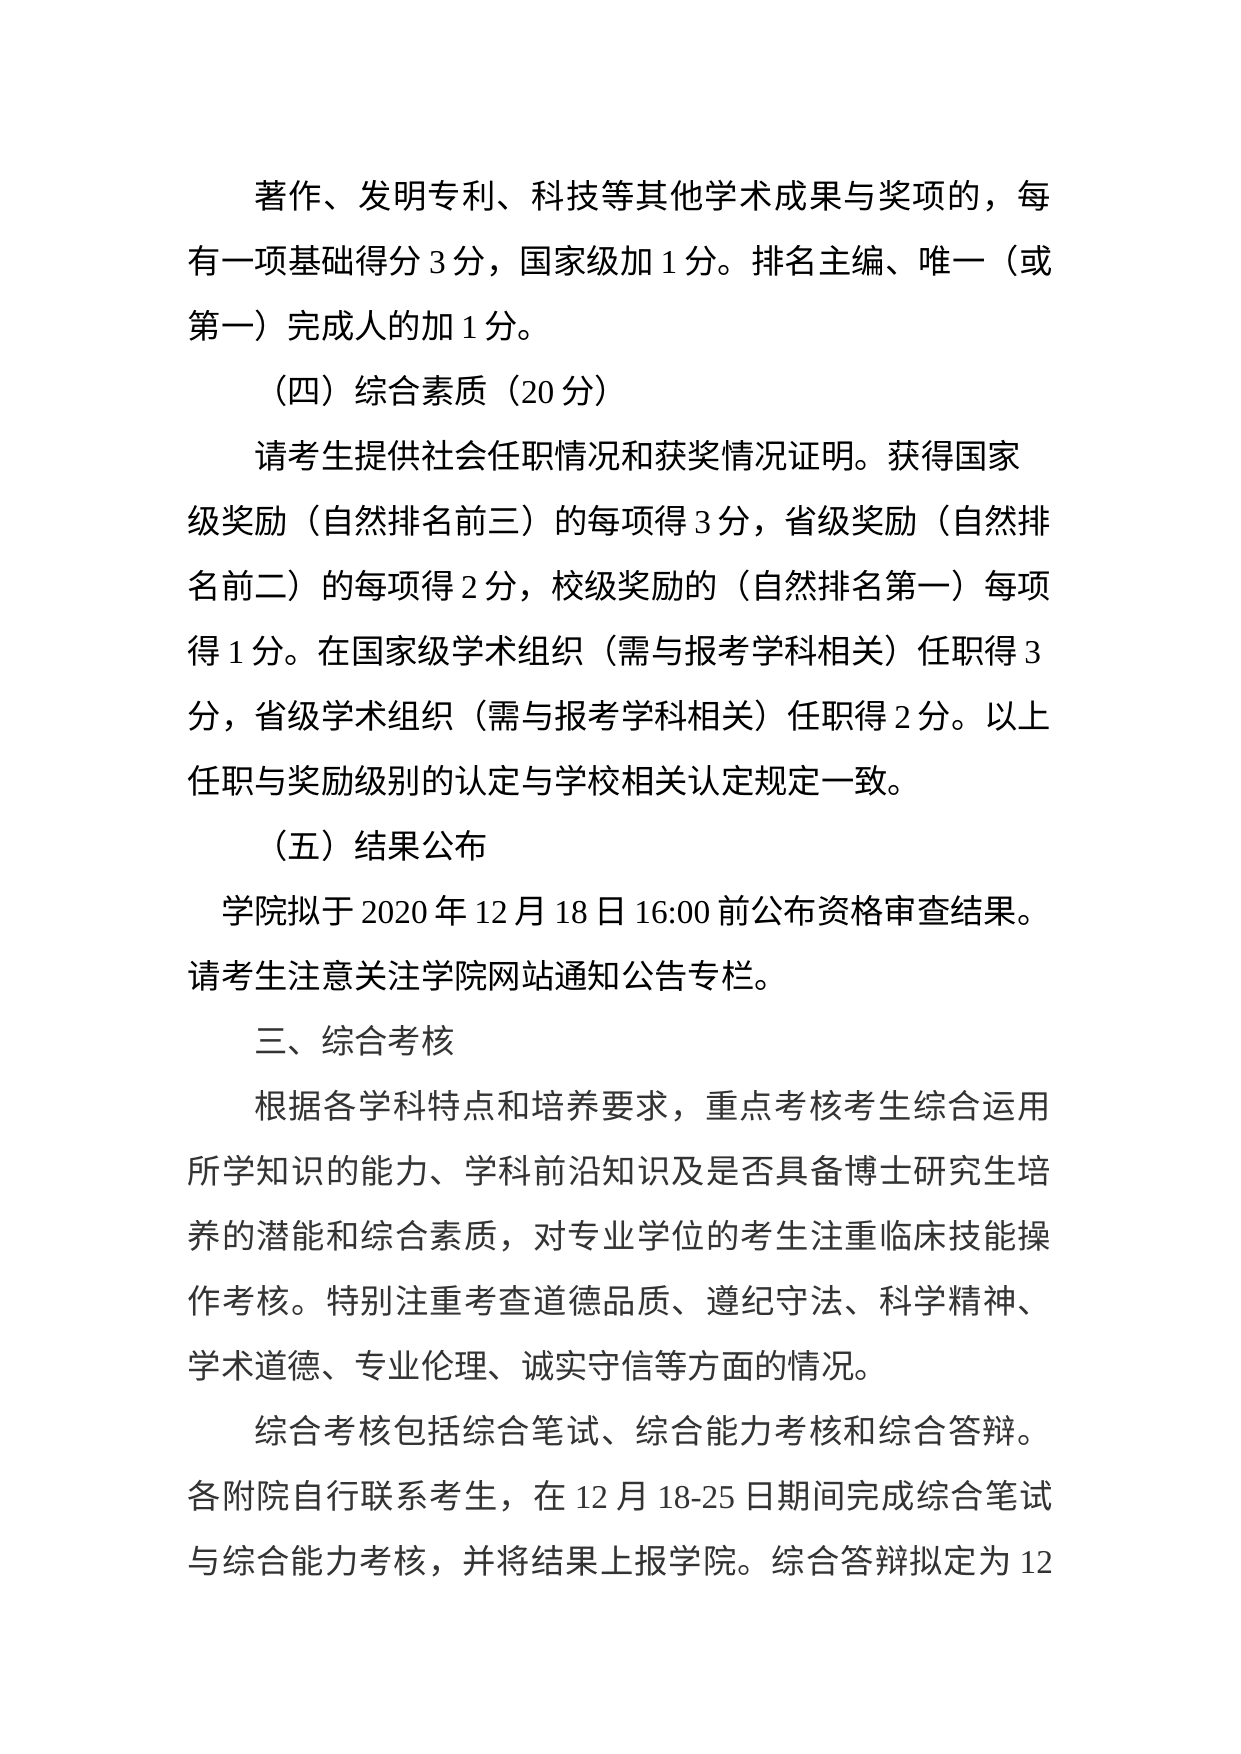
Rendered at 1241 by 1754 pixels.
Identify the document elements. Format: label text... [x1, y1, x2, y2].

text 根据各学科特点和培养要求，重点考核考生综合运用所学知识的能力、学科前沿知识及是否具备博士研究生培养的潜能和综合素质，对专业学位的考生注重临床技能操作考核。特别注重考查道德品质、遵纪守法、科学精神、学术道德、专业伦理、诚实守信等方面的情况。 [187, 1072, 1053, 1397]
text 请考生提供社会任职情况和获奖情况证明。获得国家级奖励（自然排名前三）的每项得3分，省级奖励（自然排名前二）的每项得2分，校级奖励的（自然排名第一）每项得1分。在国家级学术组织（需与报考学科相关）任职得3分，省级学术组织（需与报考学科相关）任职得2分。以上任职与奖励级别的认定与学校相关认定规定一致。 [187, 422, 1053, 812]
text （四）综合素质（20分） [187, 357, 1053, 422]
list 综合考核 [187, 1007, 1053, 1072]
text 学院拟于2020年12月18日16:00前公布资格审查结果。请考生注意关注学院网站通知公告专栏。 [187, 877, 1053, 1007]
text 著作、发明专利、科技等其他学术成果与奖项的，每有一项基础得分3分，国家级加1分。排名主编、唯一（或第一）完成人的加1分。 [187, 162, 1053, 357]
text （五）结果公布 [187, 812, 1053, 877]
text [187, 1397, 1053, 1592]
